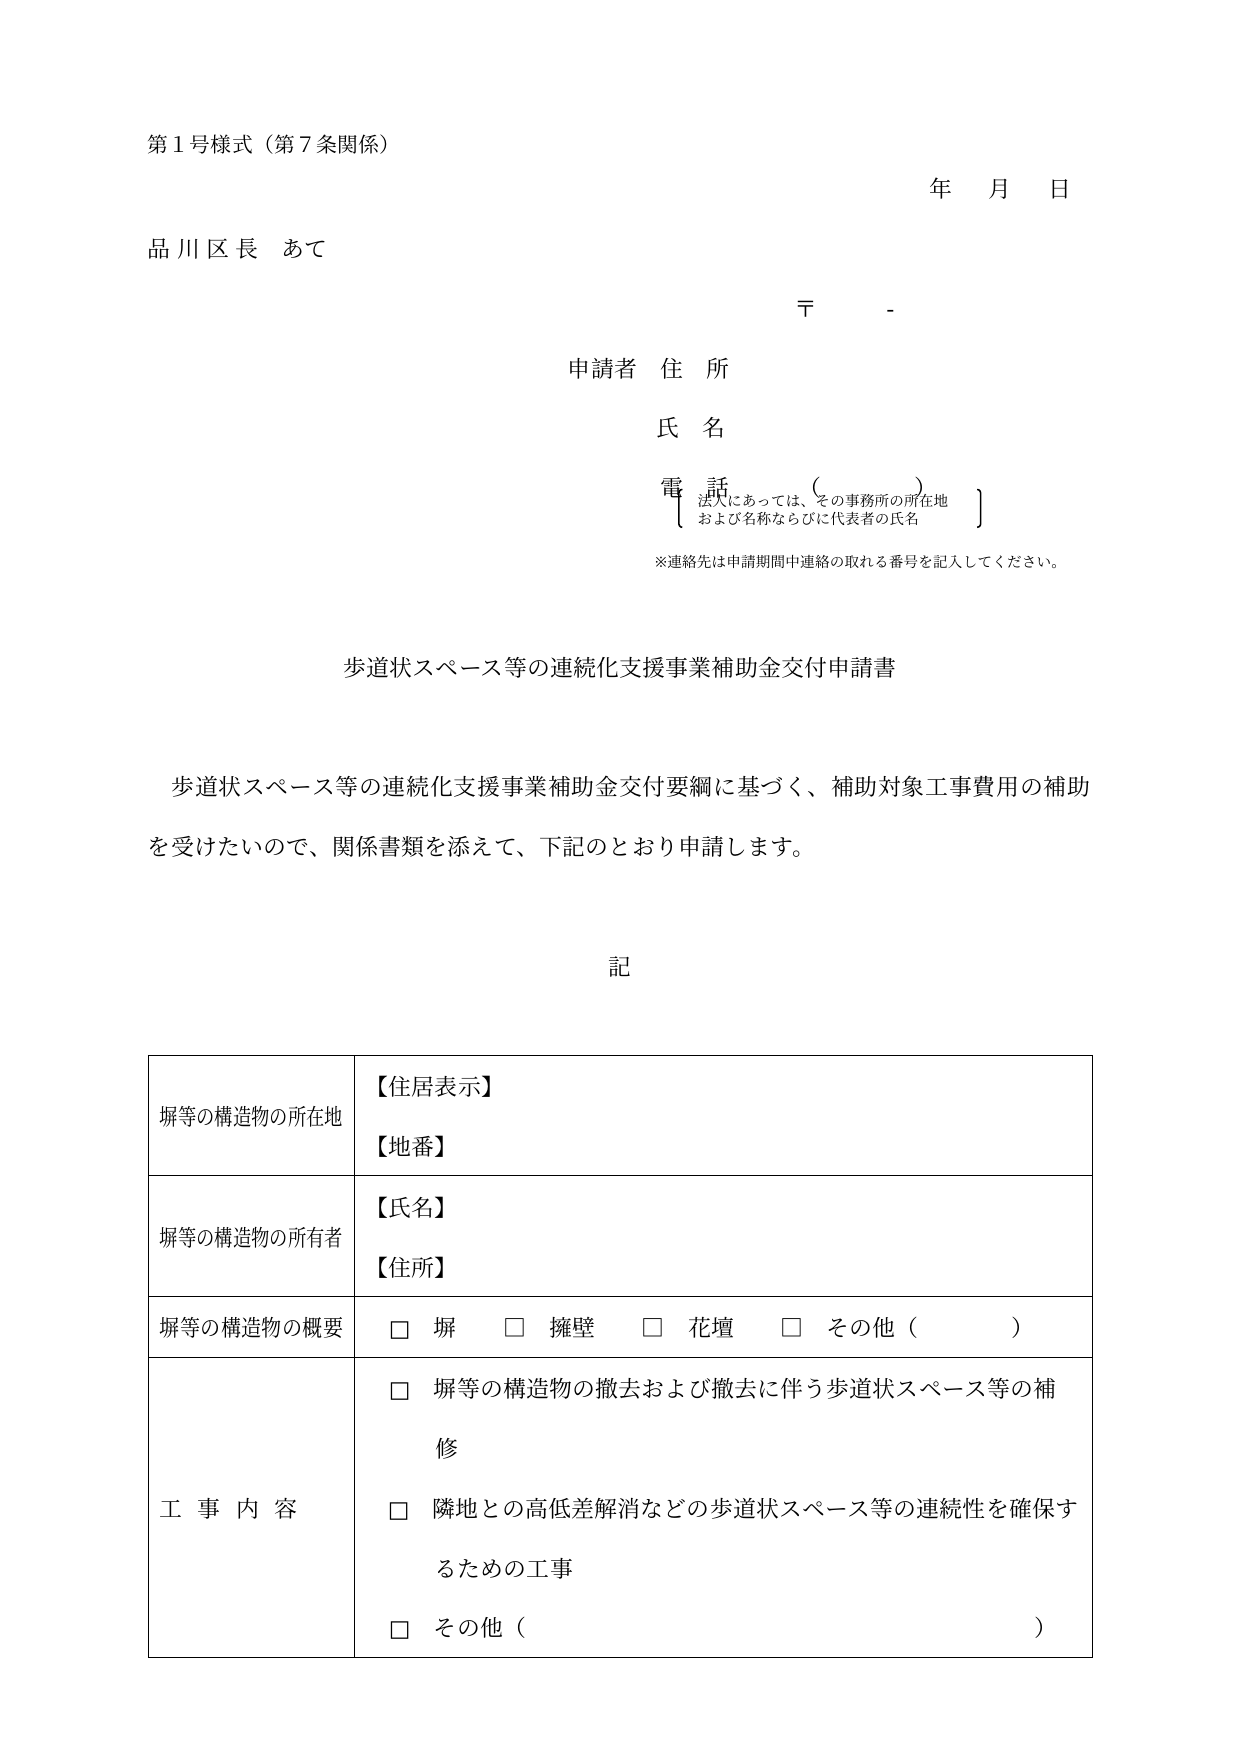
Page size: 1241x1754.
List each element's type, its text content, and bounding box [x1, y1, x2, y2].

text 第１号様式（第７条関係） [148, 128, 1092, 158]
text 〒 - [148, 277, 1092, 337]
text 品 川 区 長 あて [148, 218, 1092, 277]
table_cell □ 塀 □ 擁壁 □ 花壇 □ その他（ ） [355, 1297, 1092, 1357]
table_cell 塀等の構造物の所有者 [149, 1176, 354, 1296]
text 氏 名 [148, 397, 1092, 457]
table_cell 工事内容 [149, 1358, 354, 1657]
text 電 話 （ ） [148, 457, 1092, 517]
text 申請者 住 所 [148, 337, 991, 397]
table_header 塀等の構造物の所在地 [149, 1056, 354, 1175]
text ※連絡先は申請期間中連絡の取れる番号を記入してください。 [148, 547, 1092, 576]
table_header 【住居表示】 【地番】 [355, 1056, 1092, 1175]
text 歩道状スペース等の連続化支援事業補助金交付申請書 [148, 636, 1092, 696]
table_cell 塀等の構造物の概要 [149, 1297, 354, 1357]
text 歩道状スペース等の連続化支援事業補助金交付要綱に基づく、補助対象工事費用の補助を受けたいので、関係書類を添えて、下記のとおり申請します。 [148, 756, 1092, 875]
text 年 月 日 [148, 158, 1071, 218]
table_cell 【氏名】 【住所】 [355, 1176, 1092, 1296]
table_cell □ 塀等の構造物の撤去および撤去に伴う歩道状スペース等の補 修 □ 隣地との高低差解消などの歩道状スペース等の連続性を確保するための工事 □ その他（ ） [355, 1358, 1092, 1657]
subtitle 記 [148, 935, 1092, 995]
